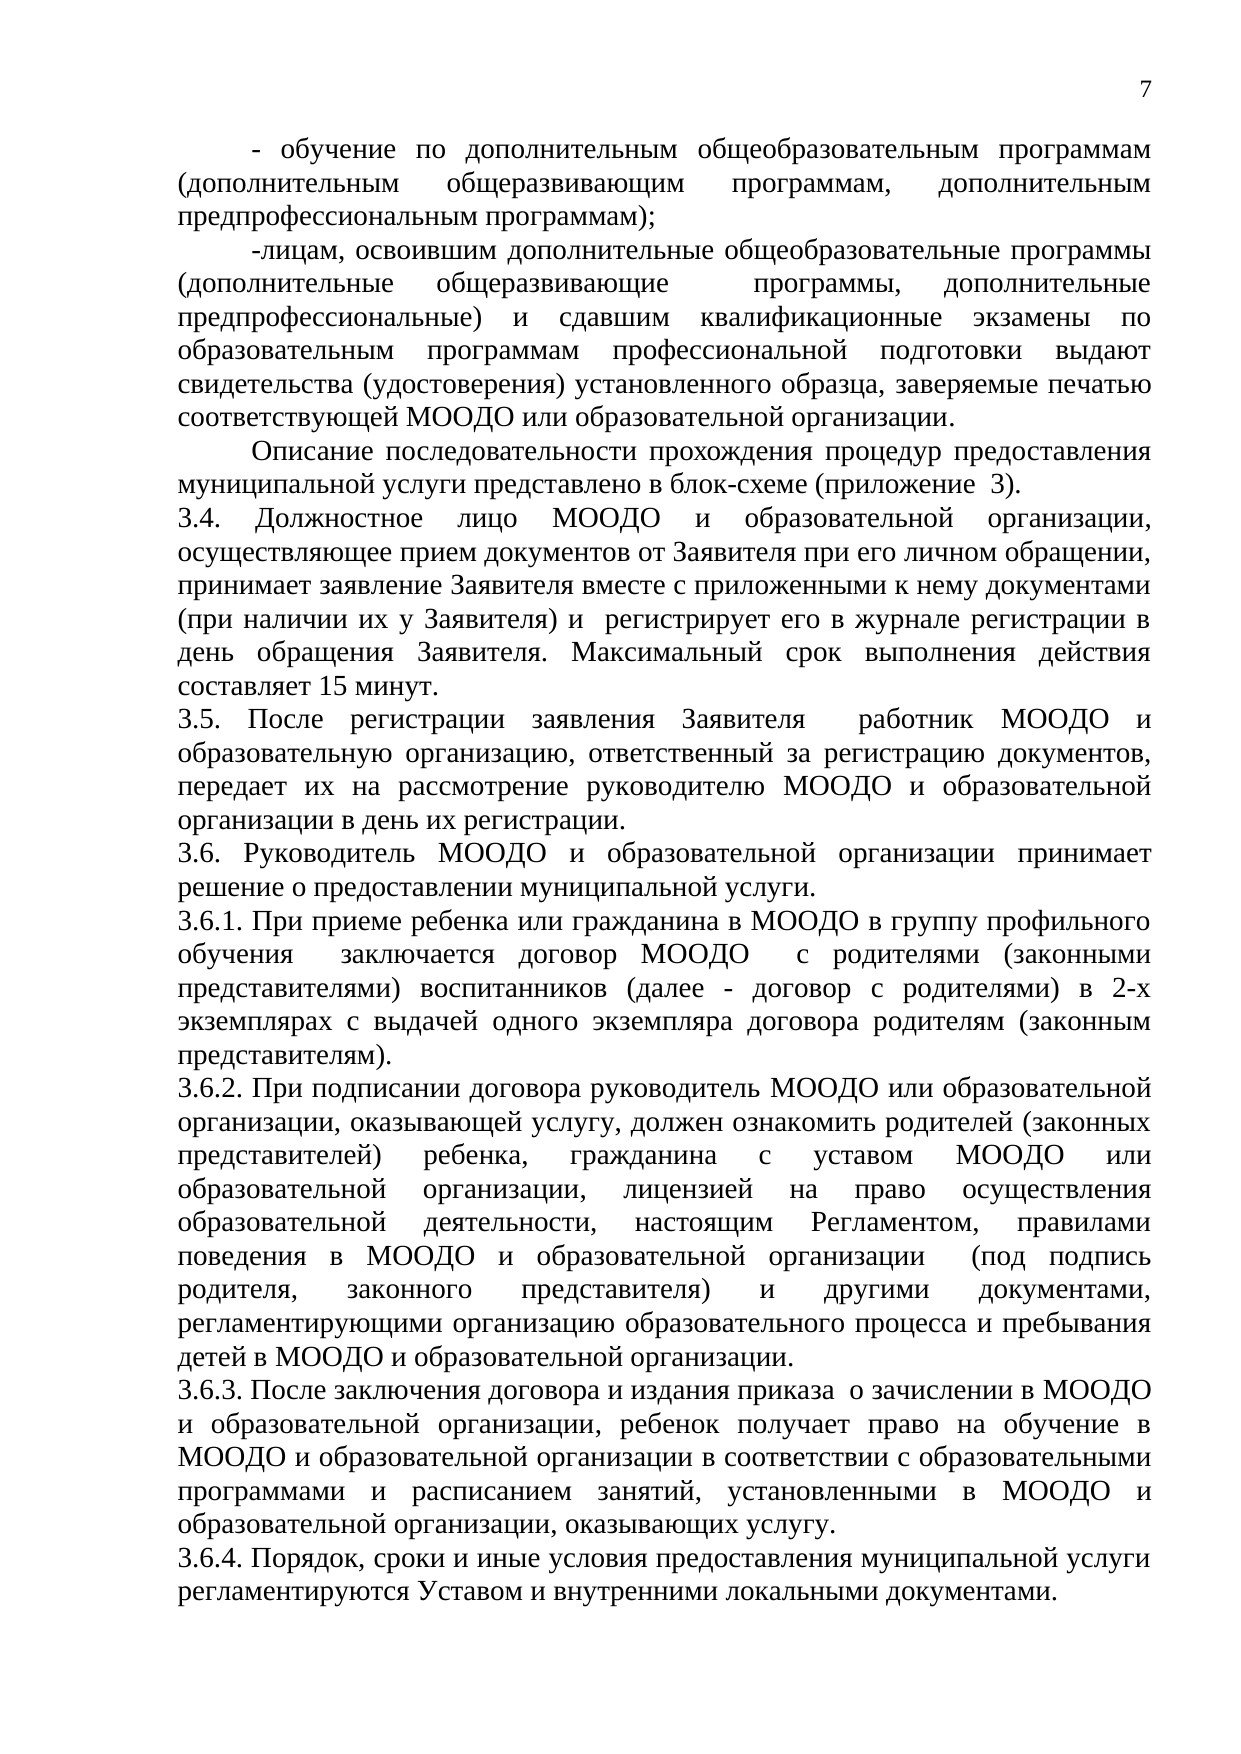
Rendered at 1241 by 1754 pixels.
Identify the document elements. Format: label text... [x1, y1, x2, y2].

text -лицам, освоившим дополнительные общеобразовательные программы (дополнительные общеразвивающие программы, дополнительные предпрофессиональные) и сдавшим квалификационные экзамены по образовательным программам профессиональной подготовки выдают свидетельства (удостоверения) установленного образца, заверяемые печатью соответствующей МООДО или образовательной организации. [177, 232, 1152, 433]
text 3.5. После регистрации заявления Заявителя работник МООДО и образовательную организацию, ответственный за регистрацию документов, передает их на рассмотрение руководителю МООДО и образовательной организации в день их регистрации. [177, 701, 1152, 836]
text 3.4. Должностное лицо МООДО и образовательной организации, осуществляющее прием документов от Заявителя при его личном обращении, принимает заявление Заявителя вместе с приложенными к нему документами (при наличии их у Заявителя) и регистрирует его в журнале регистрации в день обращения Заявителя. Максимальный срок выполнения действия составляет 15 минут. [177, 500, 1152, 701]
text 3.6. Руководитель МООДО и образовательной организации принимает решение о предоставлении муниципальной услуги. [177, 836, 1152, 903]
text 3.6.1. При приеме ребенка или гражданина в МООДО в группу профильного обучения заключается договор МООДО с родителями (законными представителями) воспитанников (далее - договор с родителями) в 2-х экземплярах с выдачей одного экземпляра договора родителям (законным представителям). [177, 903, 1152, 1070]
text 3.6.4. Порядок, сроки и иные условия предоставления муниципальной услуги регламентируются Уставом и внутренними локальными документами. [177, 1540, 1152, 1607]
text - обучение по дополнительным общеобразовательным программам (дополнительным общеразвивающим программам, дополнительным предпрофессиональным программам); [177, 131, 1152, 232]
text 3.6.2. При подписании договора руководитель МООДО или образовательной организации, оказывающей услугу, должен ознакомить родителей (законных представителей) ребенка, гражданина с уставом МООДО или образовательной организации, лицензией на право осуществления образовательной деятельности, настоящим Регламентом, правилами поведения в МООДО и образовательной организации (под подпись родителя, законного представителя) и другими документами, регламентирующими организацию образовательного процесса и пребывания детей в МООДО и образовательной организации. [177, 1070, 1152, 1372]
text Описание последовательности прохождения процедур предоставления муниципальной услуги представлено в блок-схеме (приложение 3). [177, 433, 1152, 500]
text 3.6.3. После заключения договора и издания приказа о зачислении в МООДО и образовательной организации, ребенок получает право на обучение в МООДО и образовательной организации в соответствии с образовательными программами и расписанием занятий, установленными в МООДО и образовательной организации, оказывающих услугу. [177, 1372, 1152, 1540]
